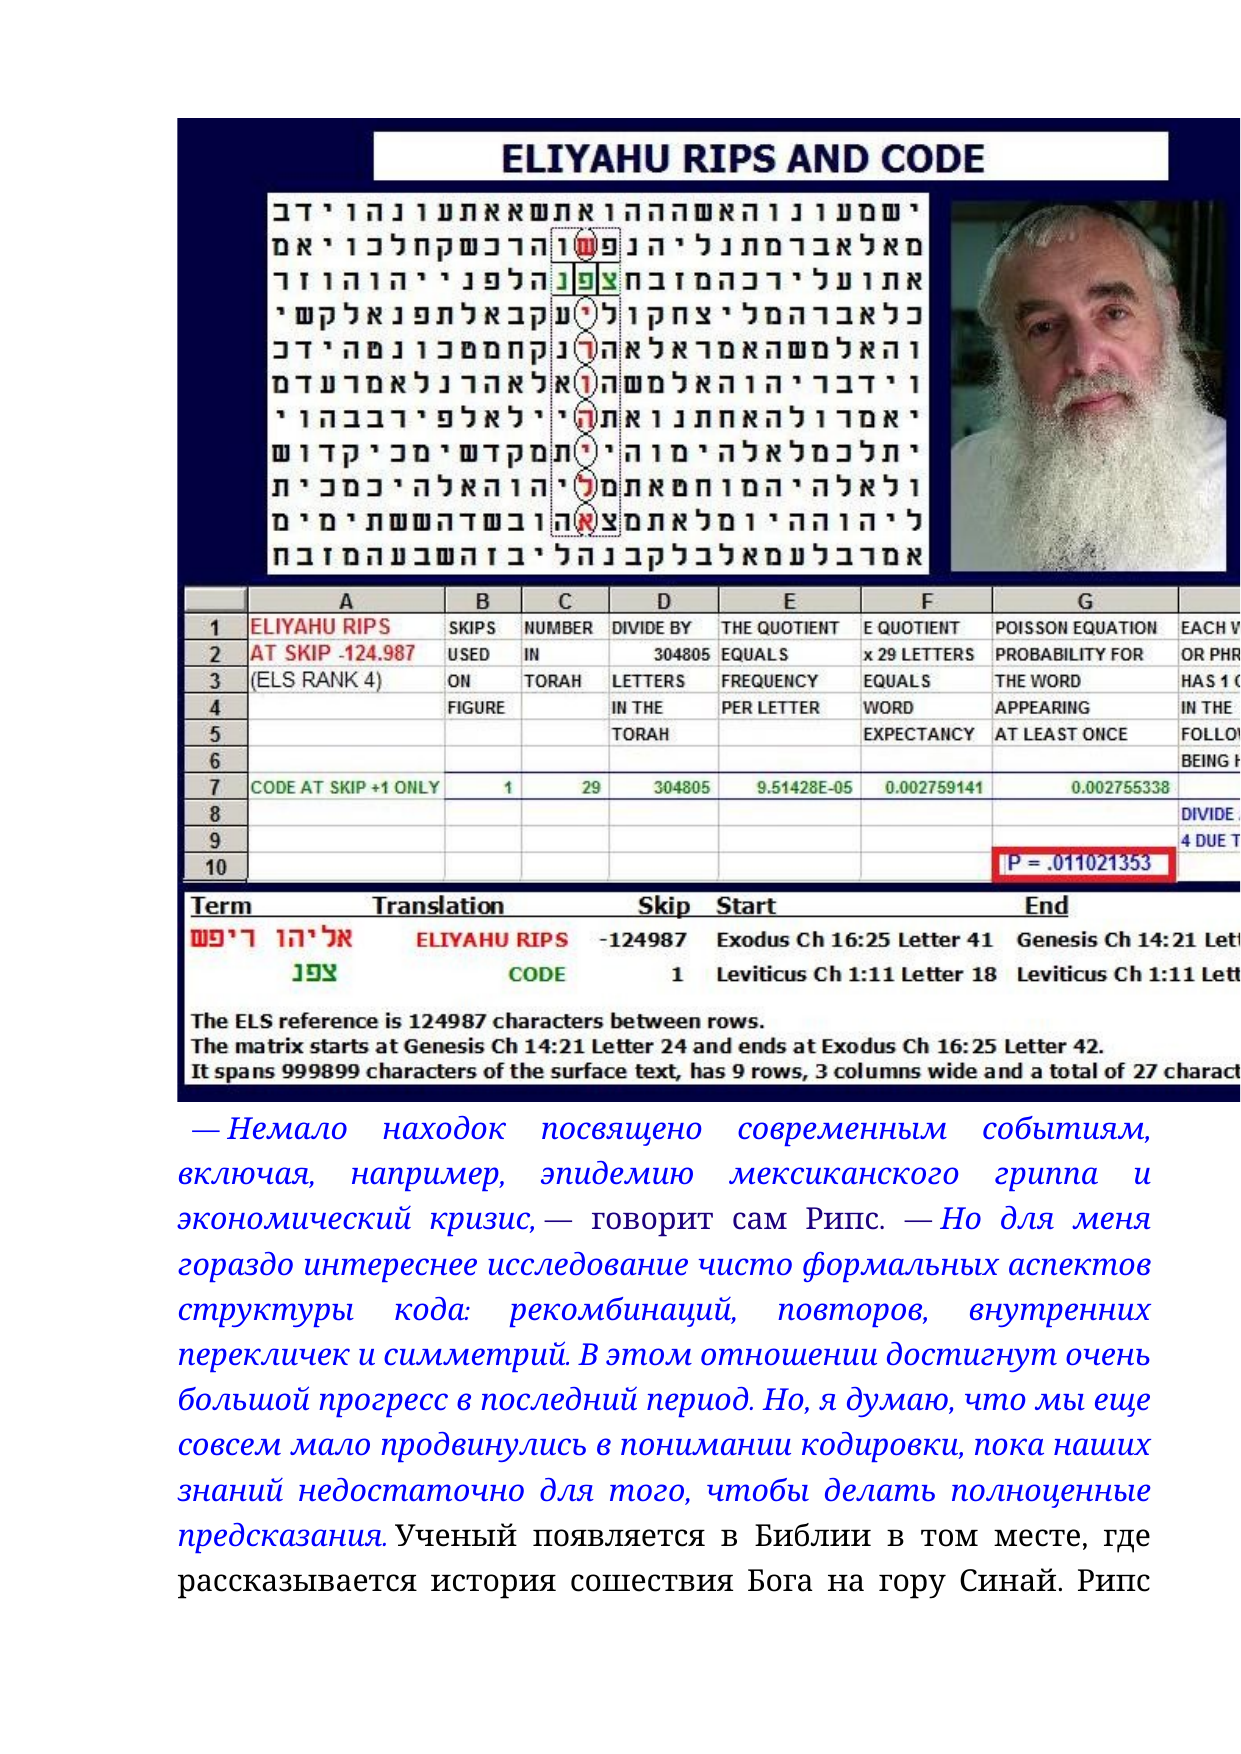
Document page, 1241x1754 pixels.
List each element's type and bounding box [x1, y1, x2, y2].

picture [177, 118, 1241, 1102]
text [177, 1102, 1152, 1599]
